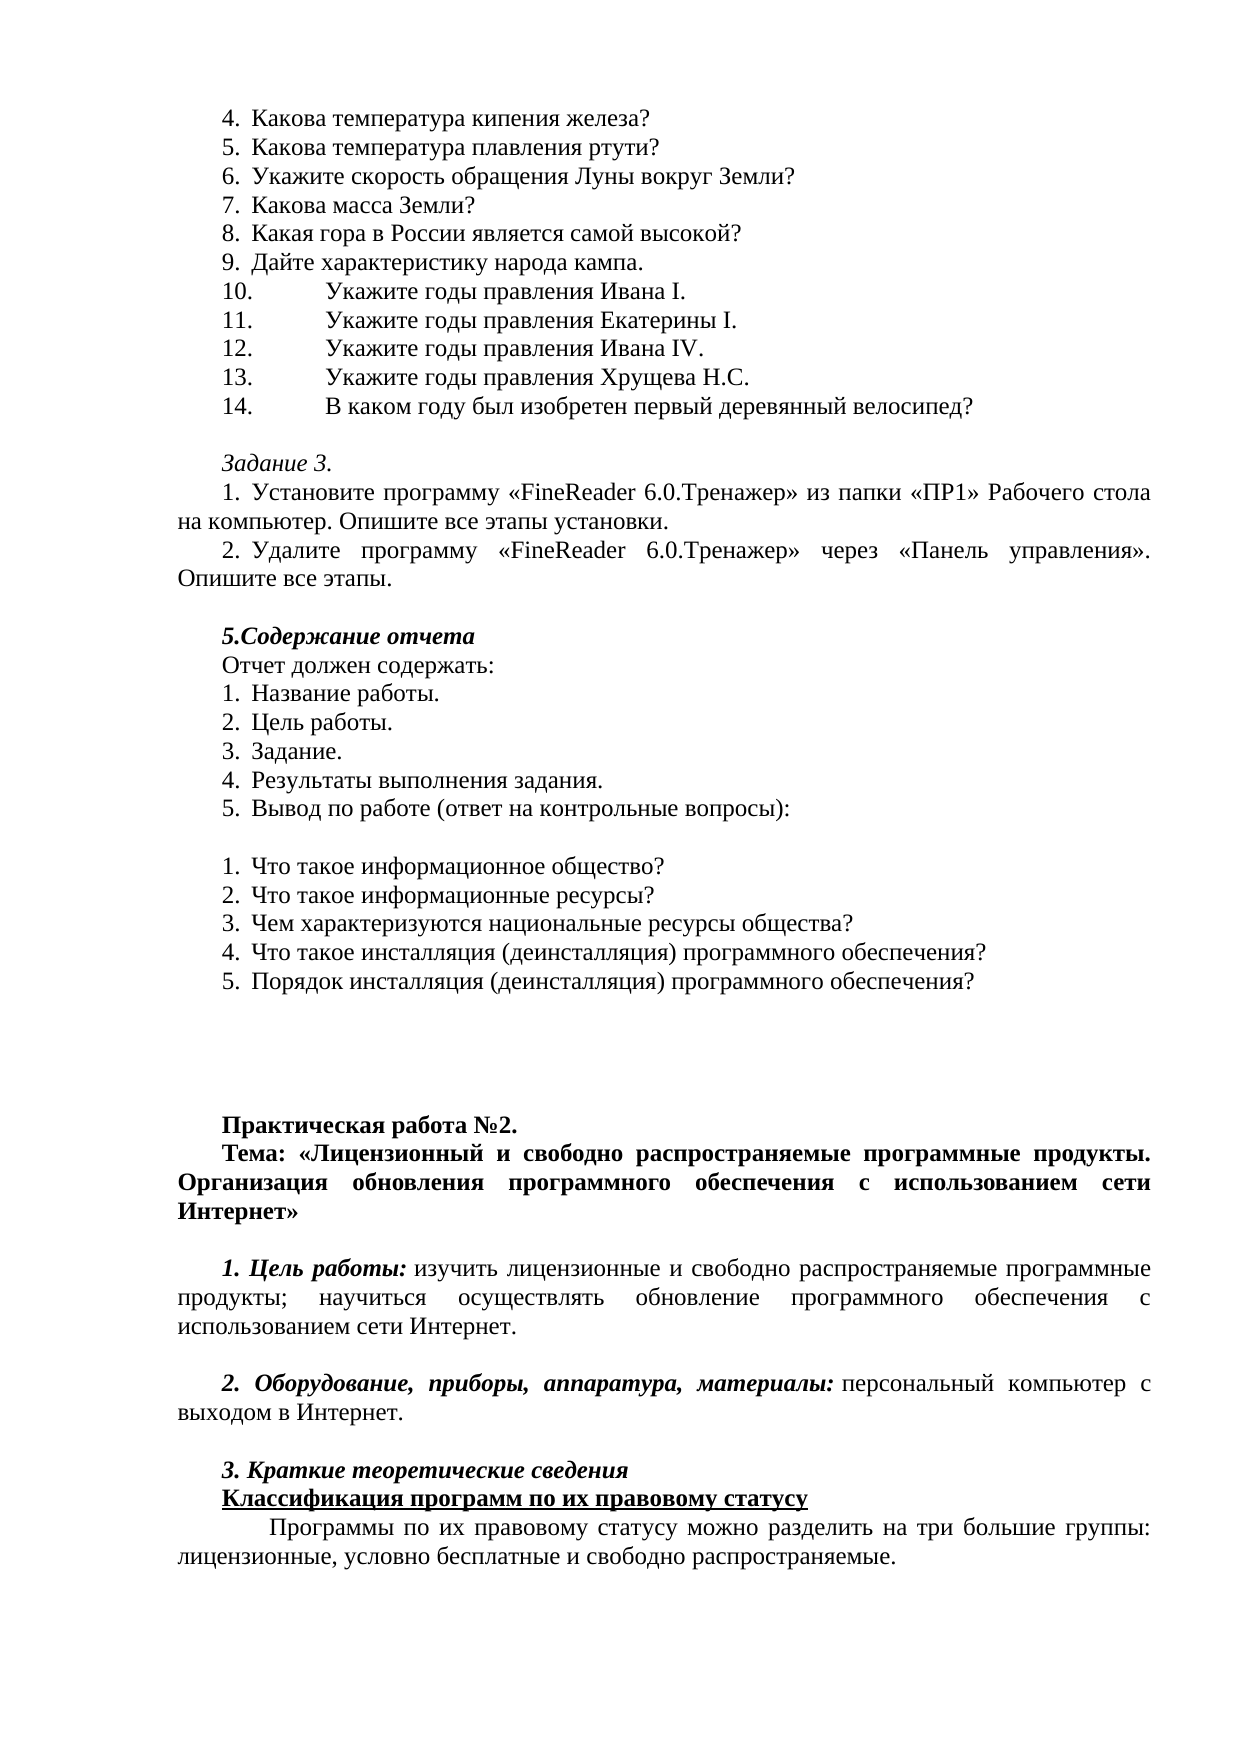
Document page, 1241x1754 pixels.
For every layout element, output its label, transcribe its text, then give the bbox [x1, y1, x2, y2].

list Цель работы. [177, 707, 1152, 736]
text Тема: «Лицензионный и свободно распространяемые программные продукты. Организация обновления программного обеспечения с использованием сети Интернет» [177, 1138, 1152, 1225]
list Укажите годы правления Ивана IV. [177, 333, 1152, 362]
list Установите программу «FineReader 6.0.Тренажер» из папки «ПР1» Рабочего стола на компьютер. Опишите все этапы установки. [177, 477, 1152, 535]
list Что такое информационное общество? [177, 851, 1152, 880]
list Результаты выполнения задания. [177, 765, 1152, 793]
list Какая гора в России является самой высокой? [177, 218, 1152, 247]
list Порядок инсталляция (деинсталляция) программного обеспечения? [177, 966, 1152, 995]
text Классификация программ по их правовому статусу [177, 1483, 1152, 1512]
list Какова температура кипения железа? [177, 103, 1152, 132]
list Укажите годы правления Хрущева Н.С. [177, 362, 1152, 391]
text 2. Оборудование, приборы, аппаратура, материалы: персональный компьютер с выходом в Интернет. [177, 1368, 1152, 1426]
list Укажите годы правления Екатерины I. [177, 305, 1152, 333]
list Какова температура плавления ртути? [177, 132, 1152, 161]
text 3. Краткие теоретические сведения [177, 1455, 1152, 1483]
list Задание. [177, 736, 1152, 765]
text 5.Содержание отчета [177, 621, 1152, 650]
list Какова масса Земли? [177, 190, 1152, 218]
list Что такое информационные ресурсы? [177, 880, 1152, 908]
text Программы по их правовому статусу можно разделить на три большие группы: лицензионные, условно бесплатные и свободно распространяемые. [177, 1512, 1152, 1570]
list Что такое инсталляция (деинсталляция) программного обеспечения? [177, 937, 1152, 966]
list Укажите годы правления Ивана I. [177, 276, 1152, 305]
list В каком году был изобретен первый деревянный велосипед? [177, 391, 1152, 420]
list Дайте характеристику народа кампа. [177, 247, 1152, 276]
text Практическая работа №2. [177, 1110, 1152, 1138]
text Отчет должен содержать: [177, 650, 1152, 678]
list Вывод по работе (ответ на контрольные вопросы): [177, 793, 1152, 822]
text 1. Цель работы: изучить лицензионные и свободно распространяемые программные продукты; научиться осуществлять обновление программного обеспечения с использованием сети Интернет. [177, 1253, 1152, 1340]
list Название работы. [177, 678, 1152, 707]
list Чем характеризуются национальные ресурсы общества? [177, 908, 1152, 937]
text Задание 3. [177, 448, 1152, 477]
list Удалите программу «FineReader 6.0.Тренажер» через «Панель управления». Опишите все этапы. [177, 535, 1152, 592]
list Укажите скорость обращения Луны вокруг Земли? [177, 161, 1152, 190]
